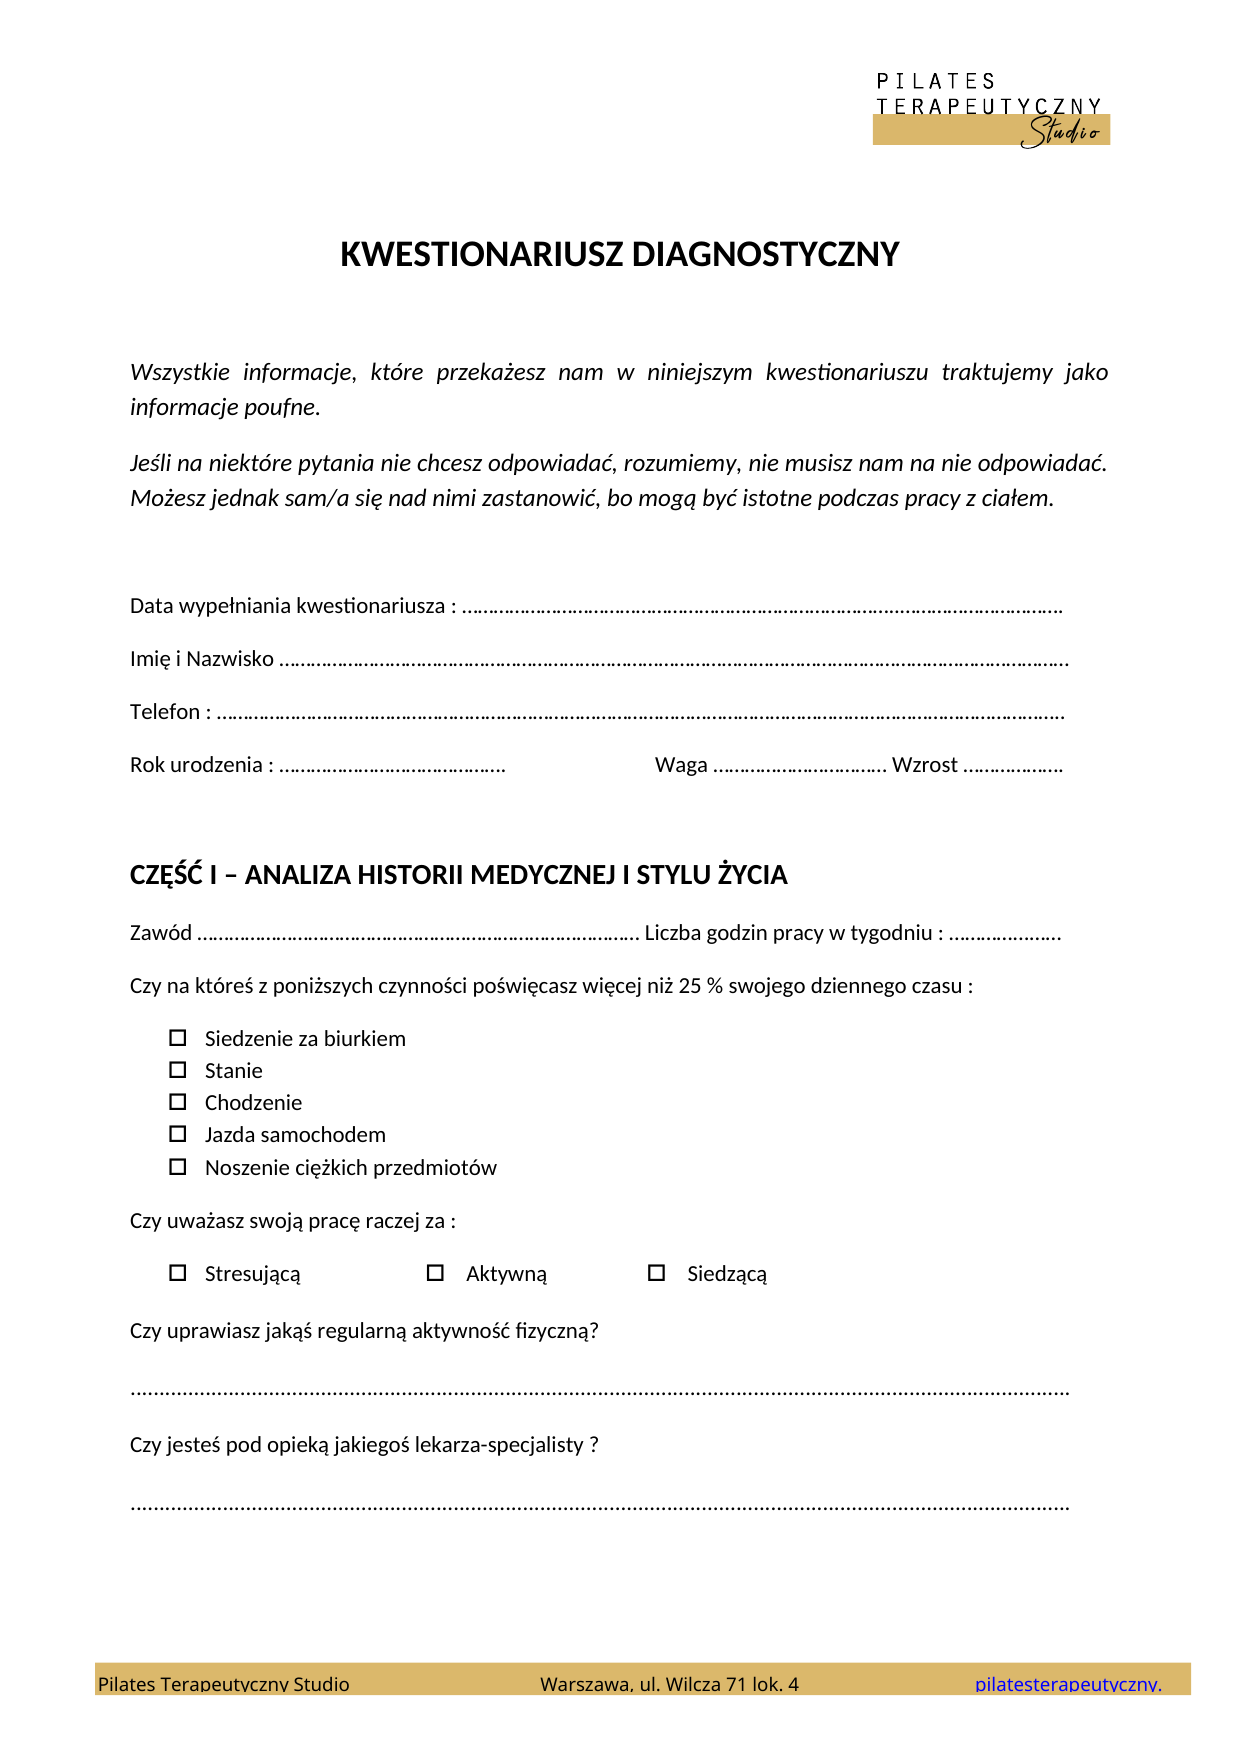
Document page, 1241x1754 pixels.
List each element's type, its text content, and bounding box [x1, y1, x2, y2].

list Chodzenie [167, 1088, 1110, 1116]
text ................................................................................................................................................................... [130, 1373, 1110, 1401]
text Czy uprawiasz jakąś regularną aktywność fizyczną? [130, 1316, 1110, 1344]
text Czy jesteś pod opieką jakiegoś lekarza-specjalisty ? [130, 1430, 1110, 1458]
text Zawód ………………………………………………………………………… Liczba godzin pracy w tygodniu : …………...…… [130, 918, 1110, 946]
text Telefon : …………………………………………………………………………………………………………………………………………….. [130, 697, 1110, 725]
text Imię i Nazwisko …………………………………………………………………………………………………………………………………… [130, 644, 1110, 672]
text Data wypełniania kwestionariusza : ………………………………………………………………………..…………………………. [130, 591, 1110, 619]
text ................................................................................................................................................................... [130, 1488, 1110, 1516]
text Czy na któreś z poniższych czynności poświęcasz więcej niż 25 % swojego dziennego czasu : [130, 971, 1110, 999]
text Czy uważasz swoją pracę raczej za : [130, 1206, 1110, 1234]
text Jeśli na niektóre pytania nie chcesz odpowiadać, rozumiemy, nie musisz nam na nie odpowiadać. Możesz jednak sam/a się nad nimi zastanowić, bo mogą być istotne podczas pracy z ciałem. [130, 447, 1110, 513]
list Noszenie ciężkich przedmiotów [167, 1153, 1110, 1181]
text CZĘŚĆ I – ANALIZA HISTORII MEDYCZNEJ I STYLU ŻYCIA [130, 856, 1110, 892]
list Siedzenie za biurkiem [167, 1024, 1110, 1052]
picture [872, 73, 1111, 149]
text Rok urodzenia : ……………………………………. Waga …………………………… Wzrost ………………. [130, 750, 1110, 778]
text KWESTIONARIUSZ DIAGNOSTYCZNY [130, 230, 1110, 276]
list Jazda samochodem [167, 1121, 1110, 1149]
list Stanie [167, 1056, 1110, 1084]
list Stresującą Aktywną Siedzącą [167, 1259, 1110, 1287]
text Wszystkie informacje, które przekażesz nam w niniejszym kwestionariuszu traktujemy jako informacje poufne. [130, 356, 1110, 422]
